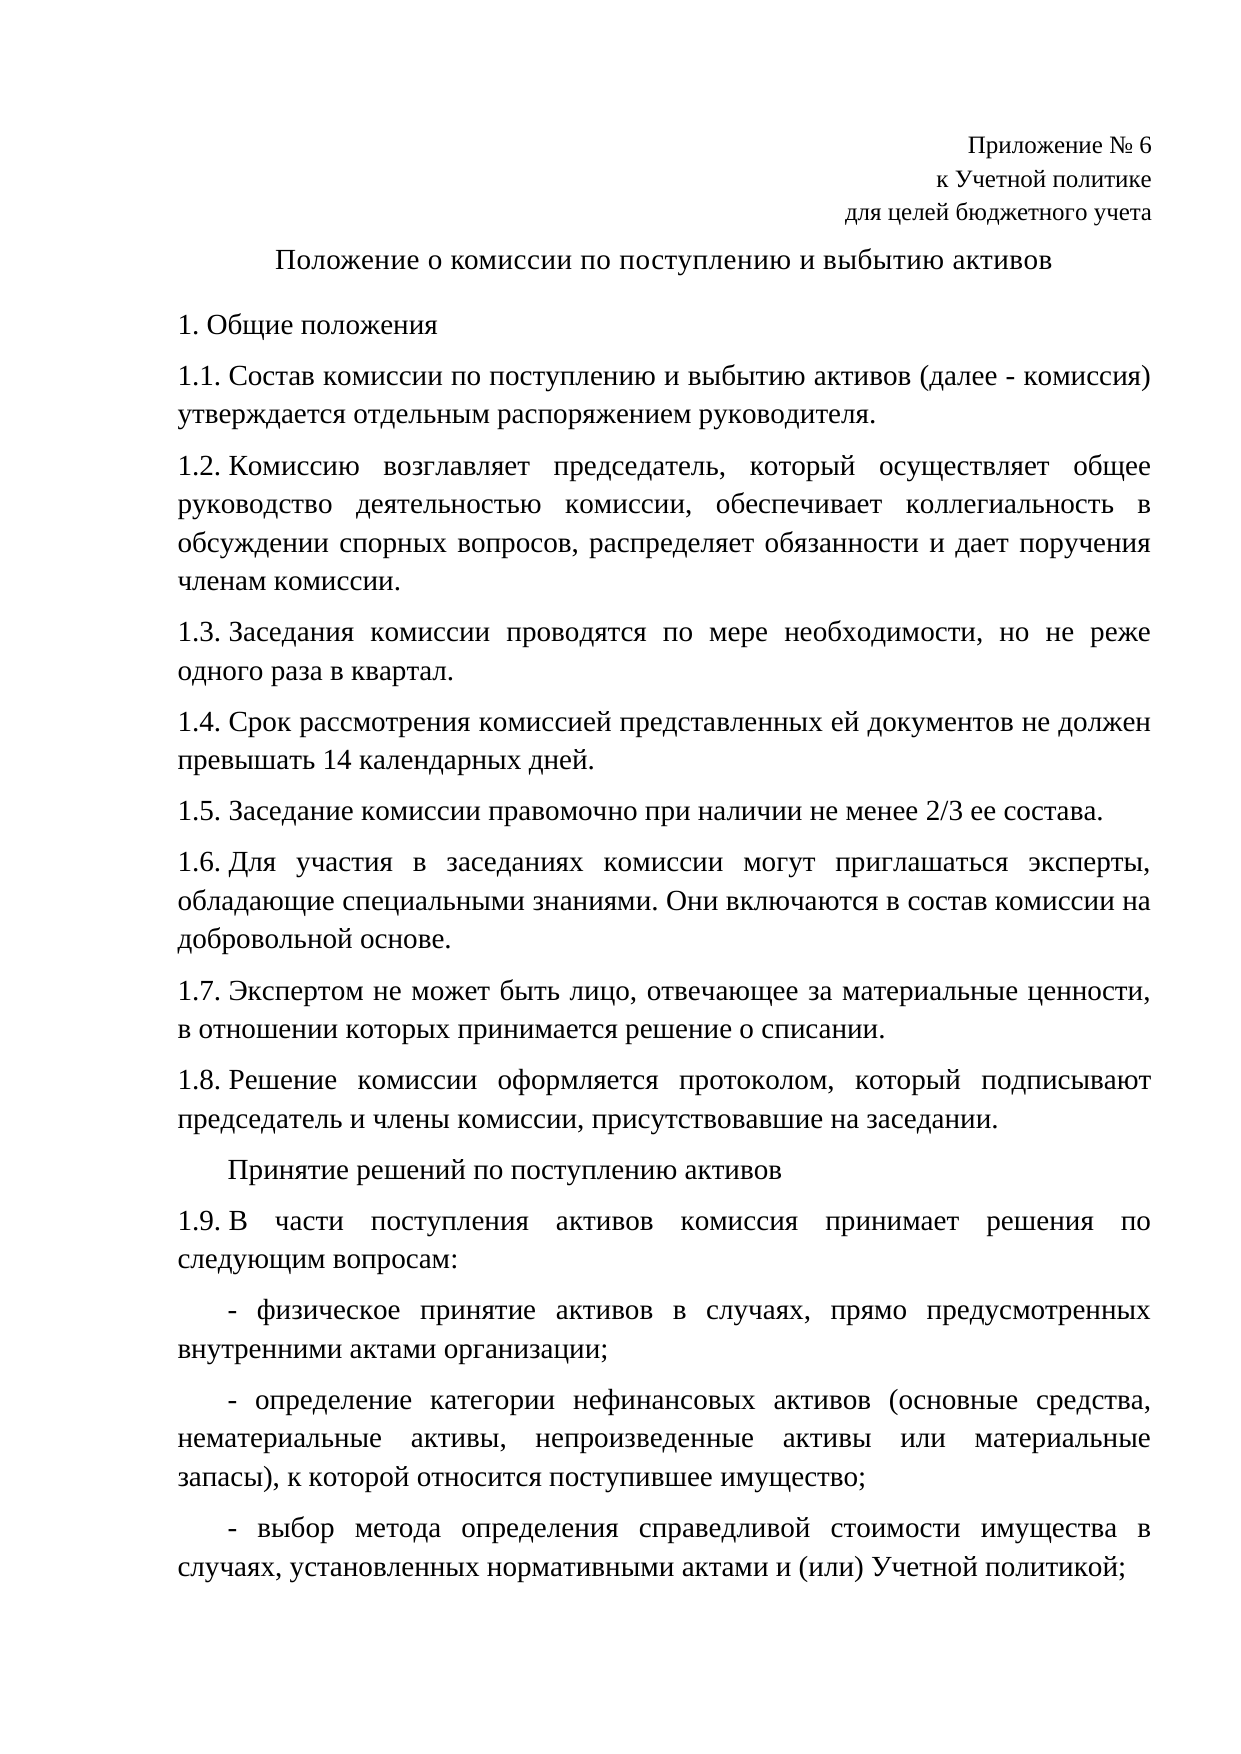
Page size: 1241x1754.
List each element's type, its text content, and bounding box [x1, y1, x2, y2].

subtitle Для участия в заседаниях комиссии могут приглашаться эксперты, обладающие специальными знаниями. Они включаются в состав комиссии на добровольной основе. [177, 844, 1152, 955]
subtitle В части поступления активов комиссия принимает решения по следующим вопросам: [177, 1203, 1152, 1275]
text - физическое принятие активов в случаях, прямо предусмотренных внутренними актами организации; [177, 1292, 1152, 1364]
title Положение о комиссии по поступлению и выбытию активов [177, 242, 1152, 276]
text - выбор метода определения справедливой стоимости имущества в случаях, установленных нормативными актами и (или) Учетной политикой; [177, 1510, 1152, 1582]
subtitle Комиссию возглавляет председатель, который осуществляет общее руководство деятельностью комиссии, обеспечивает коллегиальность в обсуждении спорных вопросов, распределяет обязанности и дает поручения членам комиссии. [177, 448, 1152, 597]
subtitle Состав комиссии по поступлению и выбытию активов (далее - комиссия) утверждается отдельным распоряжением руководителя. [177, 358, 1152, 430]
text Приложение № 6 к Учетной политике для целей бюджетного учета [177, 131, 1152, 225]
subtitle Решение комиссии оформляется протоколом, который подписывают председатель и члены комиссии, присутствовавшие на заседании. [177, 1062, 1152, 1134]
subtitle Экспертом не может быть лицо, отвечающее за материальные ценности, в отношении которых принимается решение о списании. [177, 973, 1152, 1045]
subtitle Заседания комиссии проводятся по мере необходимости, но не реже одного раза в квартал. [177, 614, 1152, 686]
subtitle Принятие решений по поступлению активов [177, 1152, 1152, 1185]
subtitle Заседание комиссии правомочно при наличии не менее 2/3 ее состава. [177, 793, 1152, 827]
subtitle Общие положения [177, 307, 1152, 341]
subtitle Срок рассмотрения комиссией представленных ей документов не должен превышать 14 календарных дней. [177, 704, 1152, 776]
text - определение категории нефинансовых активов (основные средства, нематериальные активы, непроизведенные активы или материальные запасы), к которой относится поступившее имущество; [177, 1382, 1152, 1493]
